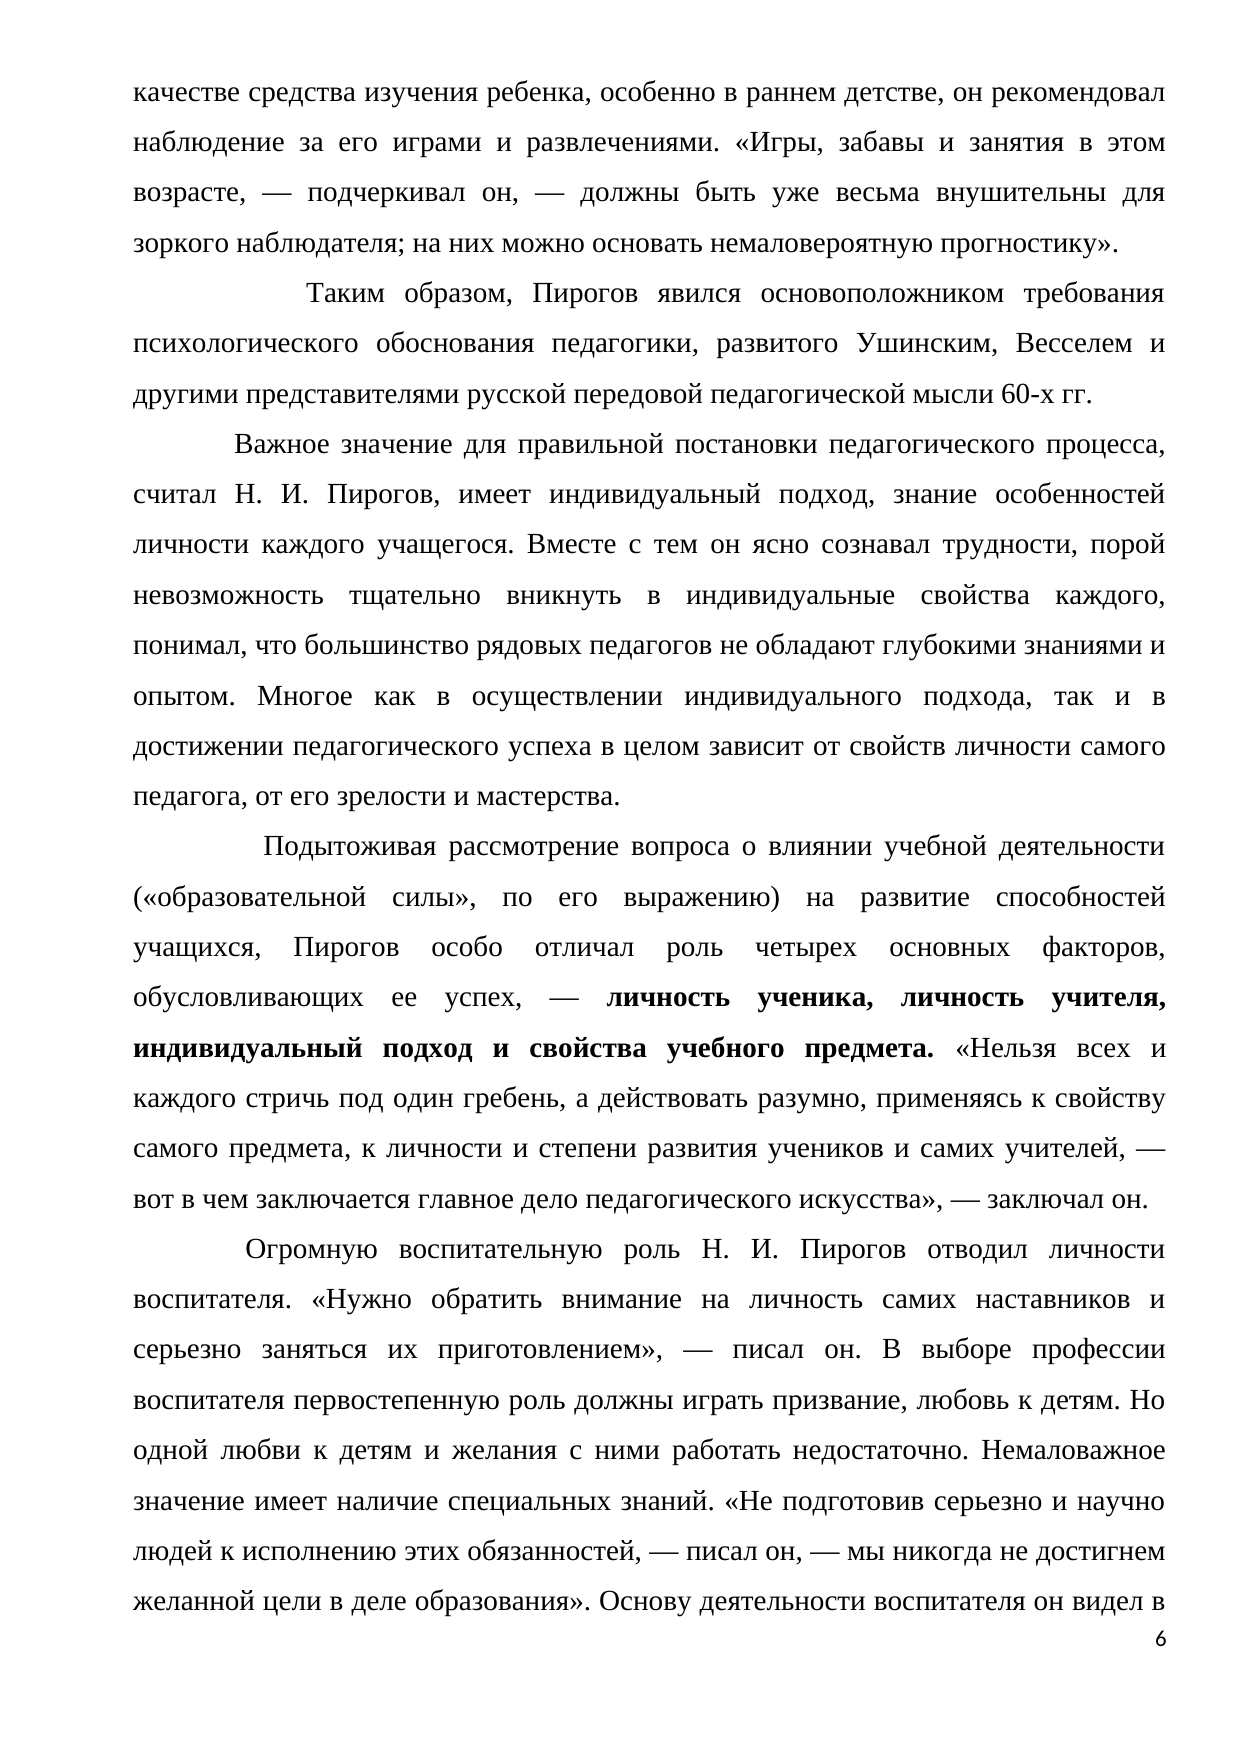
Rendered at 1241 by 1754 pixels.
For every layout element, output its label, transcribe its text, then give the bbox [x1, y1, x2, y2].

text Важное значение для правильной постановки педагогического процесса, считал Н. И. Пирогов, имеет индивидуальный подход, знание особенностей личности каждого учащегося. Вместе с тем он ясно сознавал трудности, порой невозможность тщательно вникнуть в индивидуальные свойства каждого, понимал, что большинство рядовых педагогов не обладают глубокими знаниями и опытом. Многое как в осуществлении индивидуального подхода, так и в достижении педагогического успеха в целом зависит от свойств личности самого педагога, от его зрелости и мастерства. [133, 426, 1167, 812]
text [133, 1231, 1167, 1617]
text Таким образом, Пирогов явился основоположником требования психологического обоснования педагогики, развитого Ушинским, Весселем и другими представителями русской передовой педагогической мысли 60-х гг. [133, 275, 1167, 409]
text Подытоживая рассмотрение вопроса о влиянии учебной деятельности («образовательной силы», по его выражению) на развитие способностей учащихся, Пирогов особо отличал роль четырех основных факторов, обусловливающих ее успех, — личность ученика, личность учителя, индивидуальный подход и свойства учебного предмета. «Нельзя всех и каждого стричь под один гребень, а действовать разумно, применяясь к свойству самого предмета, к личности и степени развития учеников и самих учителей, — вот в чем заключается главное дело педагогического искусства», — заключал он. [133, 828, 1167, 1214]
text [133, 74, 1167, 258]
